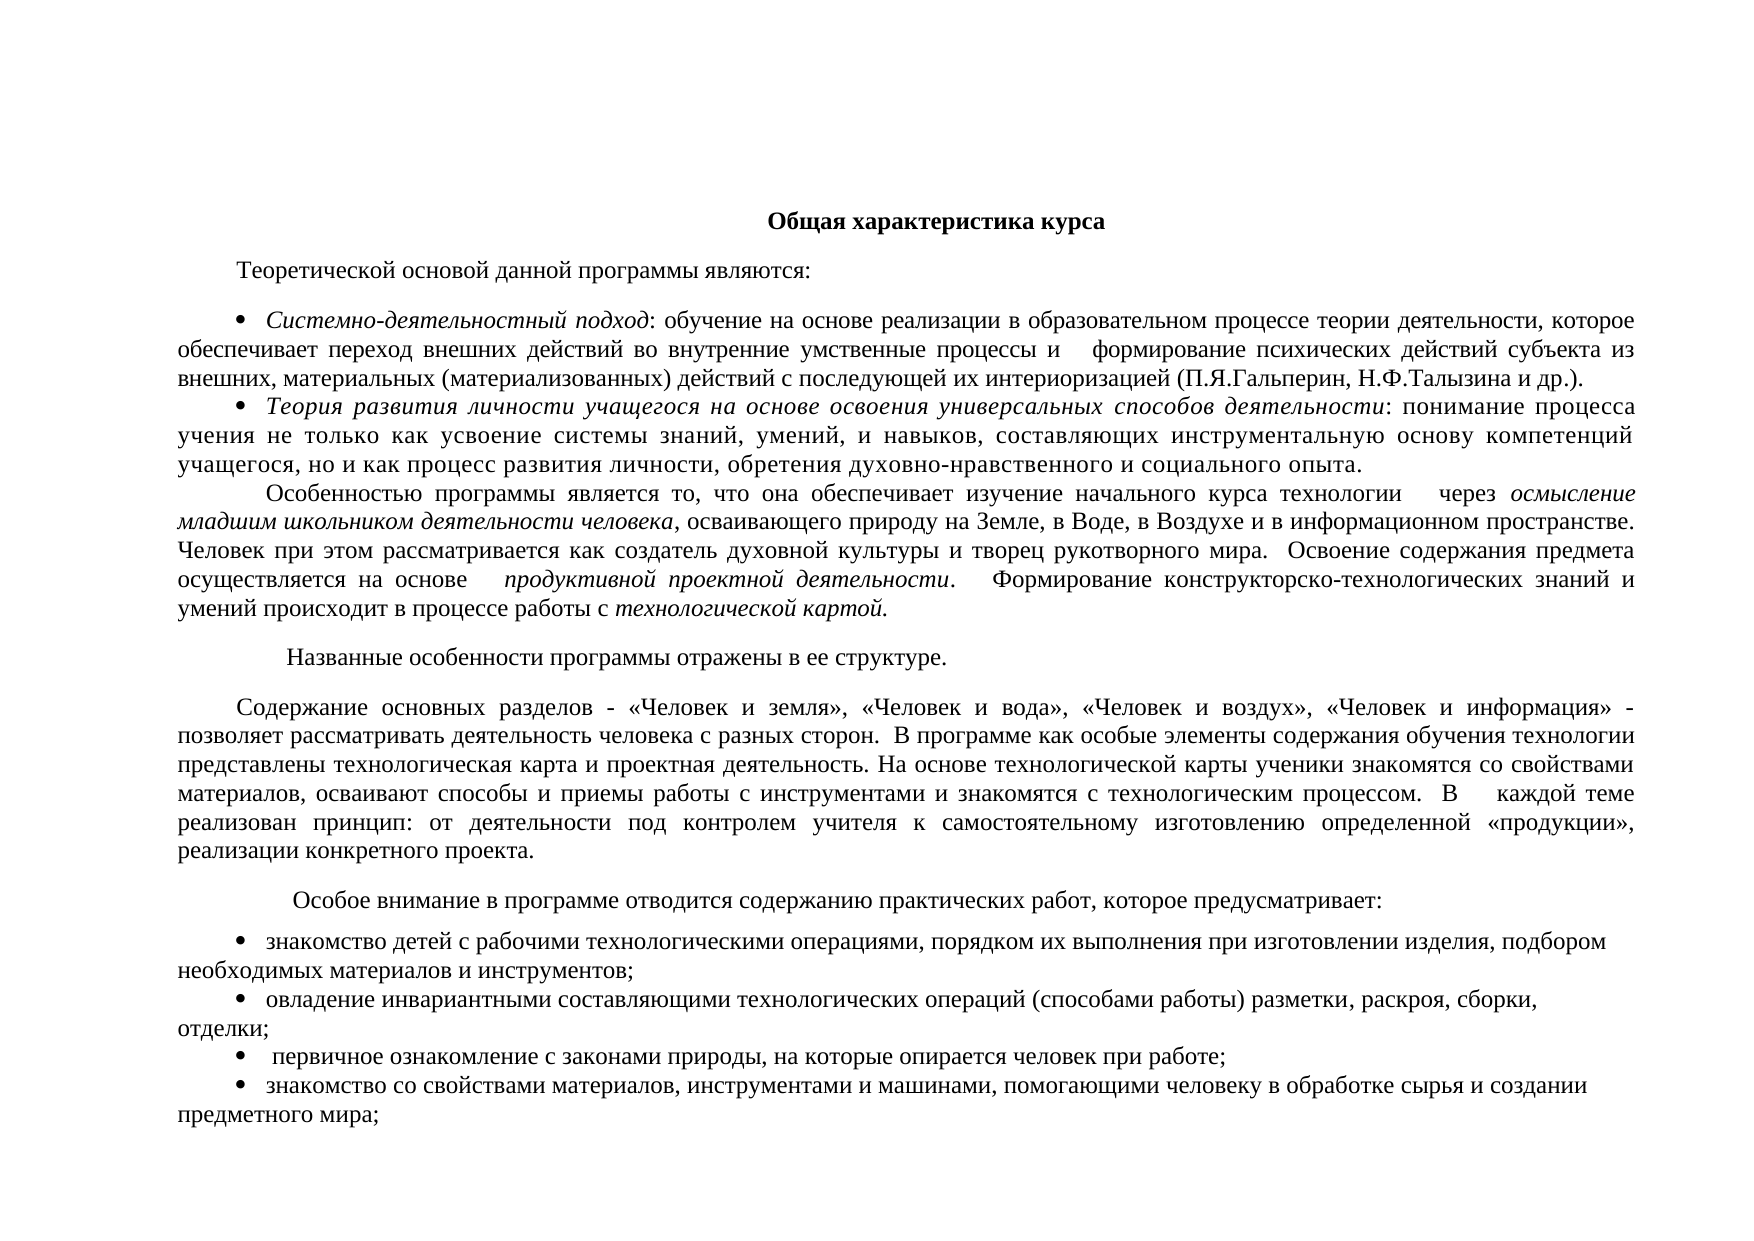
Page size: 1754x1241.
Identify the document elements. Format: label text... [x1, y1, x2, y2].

text Содержание основных разделов - «Человек и земля», «Человек и вода», «Человек и воздух», «Человек и информация» - позволяет рассматривать деятельность человека с разных сторон. В программе как особые элементы содержания обучения технологии представлены технологическая карта и проектная деятельность. На основе технологической карты ученики знакомятся со свойствами материалов, осваивают способы и приемы работы с инструментами и знакомятся с технологическим процессом. В каждой теме реализован принцип: от деятельности под контролем учителя к самостоятельному изготовлению определенной «продукции», реализации конкретного проекта. [177, 692, 1636, 864]
text Особое внимание в программе отводится содержанию практических работ, которое предусматривает: [177, 885, 1636, 914]
list знакомство детей с рабочими технологическими операциями, порядком их выполнения при изготовлении изделия, подбором необходимых материалов и инструментов; [177, 926, 1636, 984]
list Системно-деятельностный подход: обучение на основе реализации в образовательном процессе теории деятельности, которое обеспечивает переход внешних действий во внутренние умственные процессы и формирование психических действий субъекта из внешних, материальных (материализованных) действий с последующей их интериоризацией (П.Я.Гальперин, Н.Ф.Талызина и др.). [177, 305, 1636, 391]
list овладение инвариантными составляющими технологических операций (способами работы) разметки, раскроя, сборки, отделки; [177, 984, 1636, 1041]
list первичное ознакомление с законами природы, на которые опирается человек при работе; [177, 1041, 1636, 1070]
text Теоретической основой данной программы являются: [177, 256, 1636, 284]
list Теория развития личности учащегося на основе освоения универсальных способов деятельности: понимание процесса учения не только как усвоение системы знаний, умений, и навыков, составляющих инструментальную основу компетенций учащегося, но и как процесс развития личности, обретения духовно-нравственного и социального опыта. [177, 391, 1636, 478]
list знакомство со свойствами материалов, инструментами и машинами, помогающими человеку в обработке сырья и создании предметного мира; [177, 1070, 1636, 1128]
text Особенностью программы является то, что она обеспечивает изучение начального курса технологии через осмысление младшим школьником деятельности человека, осваивающего природу на Земле, в Воде, в Воздухе и в информационном пространстве. Человек при этом рассматривается как создатель духовной культуры и творец рукотворного мира. Освоение содержания предмета осуществляется на основе продуктивной проектной деятельности. Формирование конструкторско-технологических знаний и умений происходит в процессе работы с технологической картой. [177, 478, 1636, 621]
text Общая характеристика курса [177, 206, 1636, 235]
text Названные особенности программы отражены в ее структуре. [177, 642, 1636, 671]
